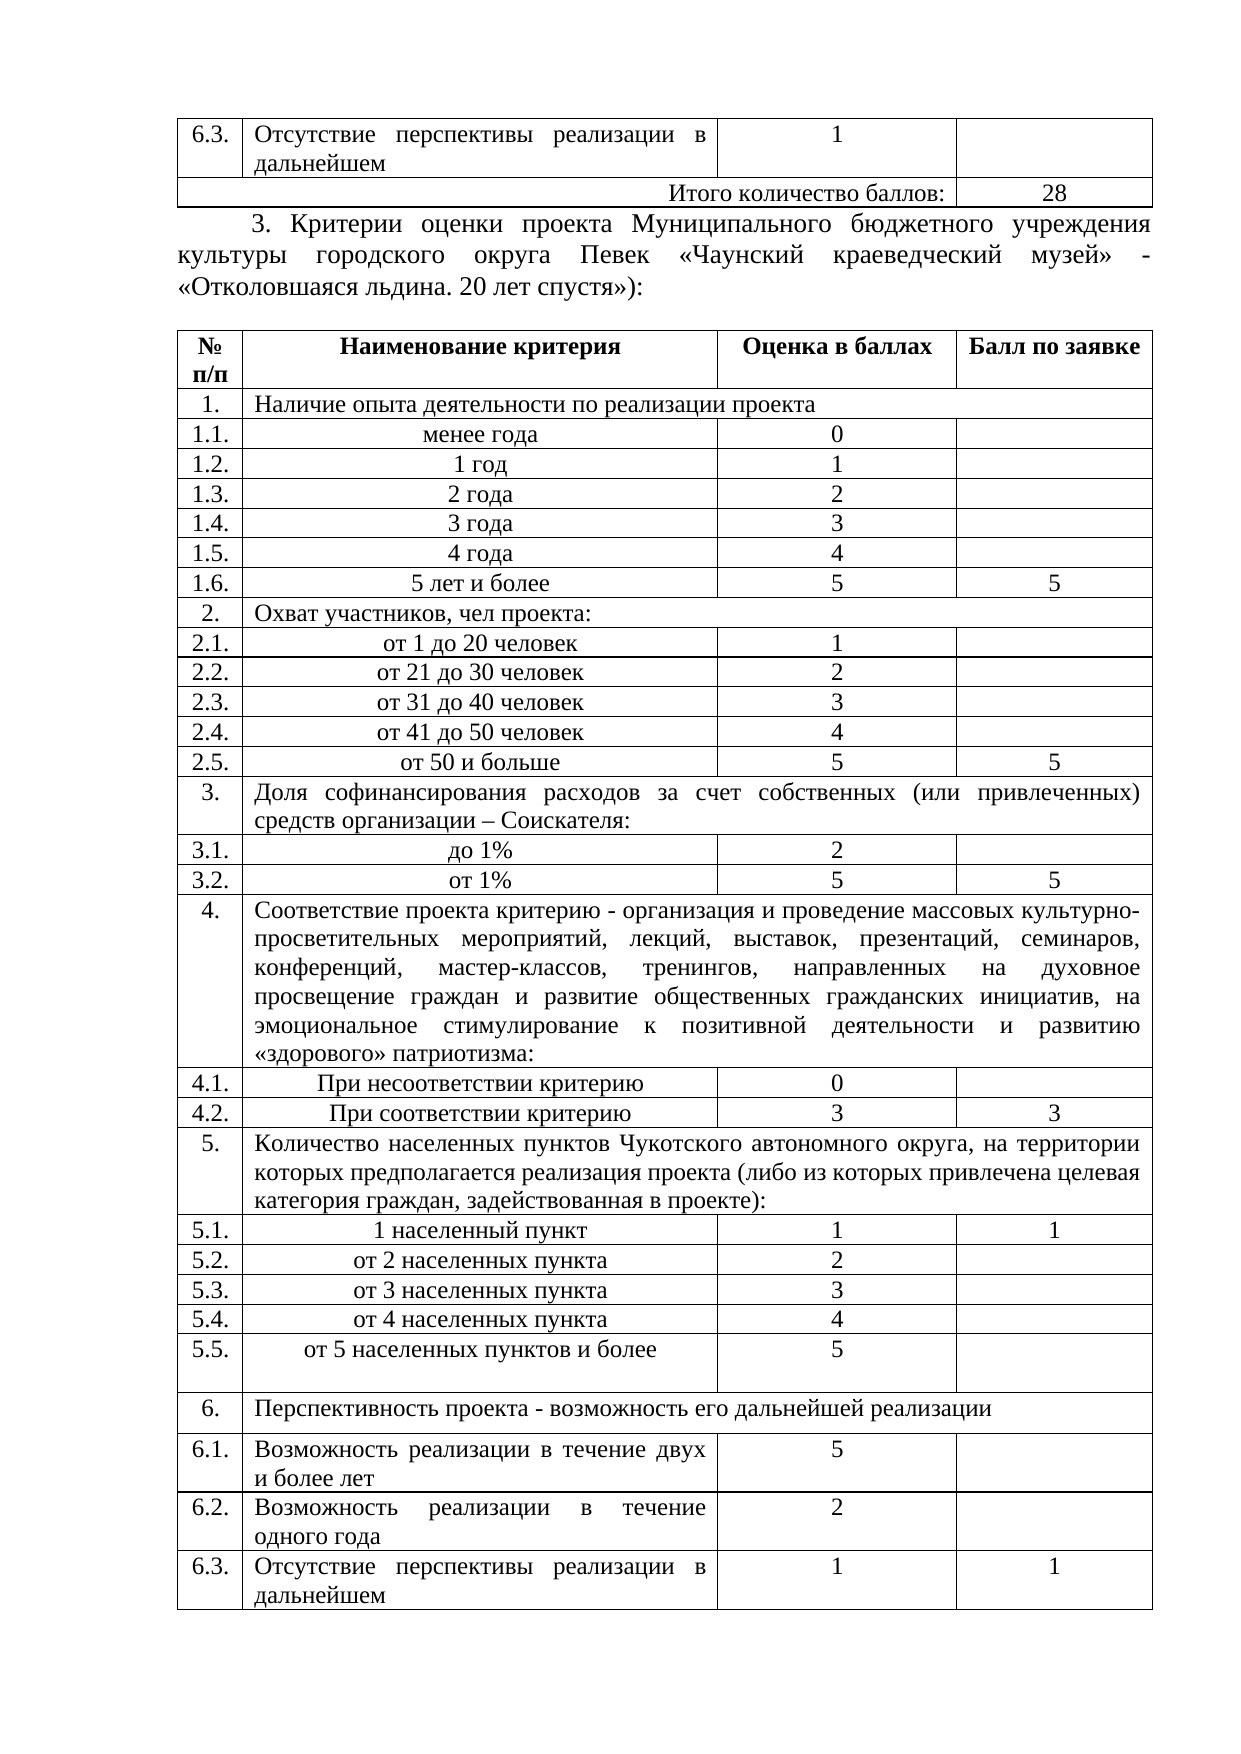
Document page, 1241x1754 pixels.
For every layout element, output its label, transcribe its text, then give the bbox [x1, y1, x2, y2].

table_cell [957, 1334, 1152, 1392]
table_cell [957, 835, 1152, 864]
table_cell 5 [718, 747, 956, 776]
table_cell 1 год [243, 449, 717, 478]
table_cell Перспективность проекта - возможность его дальнейшей реализации [243, 1393, 1152, 1433]
table_cell от 31 до 40 человек [243, 687, 717, 716]
table_cell 3.2. [178, 865, 242, 894]
table_cell 5 [718, 568, 956, 597]
table_cell 2.4. [178, 717, 242, 746]
table_header Оценка в баллах [718, 331, 956, 388]
table_cell 2 [718, 835, 956, 864]
table_cell 2 [718, 1245, 956, 1274]
table_cell от 21 до 30 человек [243, 658, 717, 686]
table_cell 1 [718, 628, 956, 656]
table_cell 1 [718, 119, 956, 177]
table_cell 0 [718, 1068, 956, 1097]
table_cell 5 [718, 1334, 956, 1392]
table_cell 5. [178, 1128, 242, 1214]
table_cell до 1% [243, 835, 717, 864]
table_cell 5.3. [178, 1275, 242, 1303]
table_cell 5.1. [178, 1215, 242, 1244]
table_cell 2.1. [178, 628, 242, 656]
table_cell 2 [718, 1493, 956, 1550]
table_cell Итого количество баллов: [178, 178, 956, 206]
table_cell 6.3. [178, 119, 242, 177]
table_cell [957, 538, 1152, 567]
table_cell 1 населенный пункт [243, 1215, 717, 1244]
table_cell 3.1. [178, 835, 242, 864]
table_cell 1. [178, 389, 242, 418]
table_cell 4. [178, 895, 242, 1067]
table_header Наименование критерия [243, 331, 717, 388]
table_cell 4 года [243, 538, 717, 567]
table_cell 4 [718, 538, 956, 567]
table_cell 3 [718, 1275, 956, 1303]
table_cell 4 [718, 717, 956, 746]
table_cell [957, 1434, 1152, 1491]
table_cell [957, 119, 1152, 177]
table_cell При соответствии критерию [243, 1098, 717, 1127]
table_cell 2.3. [178, 687, 242, 716]
table_cell от 5 населенных пунктов и более [243, 1334, 717, 1392]
table_cell от 3 населенных пункта [243, 1275, 717, 1303]
table_cell [957, 658, 1152, 686]
table_cell [957, 1305, 1152, 1333]
table_cell [957, 687, 1152, 716]
table_cell 1 [957, 1215, 1152, 1244]
table_cell от 2 населенных пункта [243, 1245, 717, 1274]
table_cell Отсутствие перспективы реализации в дальнейшем [243, 119, 717, 177]
table_cell 5 [957, 747, 1152, 776]
table_cell 1.4. [178, 509, 242, 537]
table_cell 6.3. [178, 1551, 242, 1608]
table_cell 6.2. [178, 1493, 242, 1550]
table_cell 5.2. [178, 1245, 242, 1274]
table_cell 4 [718, 1305, 956, 1333]
table_cell 1 [957, 1551, 1152, 1608]
table_cell 2. [178, 598, 242, 627]
table_header № п/п [178, 331, 242, 388]
table_cell 1.1. [178, 419, 242, 448]
table_cell 1.6. [178, 568, 242, 597]
table_cell Доля софинансирования расходов за счет собственных (или привлеченных) средств организации – Соискателя: [243, 777, 1152, 834]
table_cell 4.2. [178, 1098, 242, 1127]
table_cell от 4 населенных пункта [243, 1305, 717, 1333]
table_cell Возможность реализации в течение двух и более лет [243, 1434, 717, 1491]
table_cell 3 [718, 1098, 956, 1127]
table_cell [957, 419, 1152, 448]
table_cell Наличие опыта деятельности по реализации проекта [243, 389, 1152, 418]
table_header Балл по заявке [957, 331, 1152, 388]
table_cell 28 [957, 178, 1152, 206]
table_cell [957, 1245, 1152, 1274]
table_cell Возможность реализации в течение одного года [243, 1493, 717, 1550]
table_cell [957, 479, 1152, 507]
table_cell от 1 до 20 человек [243, 628, 717, 656]
table_cell [957, 628, 1152, 656]
table_cell 6.1. [178, 1434, 242, 1491]
text 3. Критерии оценки проекта Муниципального бюджетного учреждения культуры городского округа Певек «Чаунский краеведческий музей» - «Отколовшаяся льдина. 20 лет спустя»): [177, 208, 1152, 301]
table_cell [957, 509, 1152, 537]
table_cell Соответствие проекта критерию - организация и проведение массовых культурно-просветительных мероприятий, лекций, выставок, презентаций, семинаров, конференций, мастер-классов, тренингов, направленных на духовное просвещение граждан и развитие общественных гражданских инициатив, на эмоциональное стимулирование к позитивной деятельности и развитию «здорового» патриотизма: [243, 895, 1152, 1067]
table_cell [957, 717, 1152, 746]
table_cell 1 [718, 1215, 956, 1244]
table_cell 5.4. [178, 1305, 242, 1333]
table_cell 5 [718, 1434, 956, 1491]
table_cell 4.1. [178, 1068, 242, 1097]
table_cell от 50 и больше [243, 747, 717, 776]
table_cell 1 [718, 449, 956, 478]
table_cell от 41 до 50 человек [243, 717, 717, 746]
table_cell [957, 1493, 1152, 1550]
table_cell 0 [718, 419, 956, 448]
table_cell 3. [178, 777, 242, 834]
table_cell 1.2. [178, 449, 242, 478]
table_cell 2.2. [178, 658, 242, 686]
table_cell Отсутствие перспективы реализации в дальнейшем [243, 1551, 717, 1608]
table_cell 1 [718, 1551, 956, 1608]
table_cell менее года [243, 419, 717, 448]
table_cell [957, 1068, 1152, 1097]
table_cell [957, 1275, 1152, 1303]
table_cell [957, 449, 1152, 478]
table_cell 2.5. [178, 747, 242, 776]
table_cell 3 [957, 1098, 1152, 1127]
table_cell 5 [718, 865, 956, 894]
table_cell 2 [718, 658, 956, 686]
table_cell 6. [178, 1393, 242, 1433]
table_cell 5 [957, 865, 1152, 894]
table_cell 3 [718, 687, 956, 716]
table_cell 5 [957, 568, 1152, 597]
table_cell При несоответствии критерию [243, 1068, 717, 1097]
table_cell 1.5. [178, 538, 242, 567]
table_cell 3 [718, 509, 956, 537]
table_cell 3 года [243, 509, 717, 537]
table_cell 5.5. [178, 1334, 242, 1392]
table_cell от 1% [243, 865, 717, 894]
table_cell 5 лет и более [243, 568, 717, 597]
table_cell 1.3. [178, 479, 242, 507]
table_cell Охват участников, чел проекта: [243, 598, 1152, 627]
table_cell Количество населенных пунктов Чукотского автономного округа, на территории которых предполагается реализация проекта (либо из которых привлечена целевая категория граждан, задействованная в проекте): [243, 1128, 1152, 1214]
table_cell 2 [718, 479, 956, 507]
table_cell 2 года [243, 479, 717, 507]
